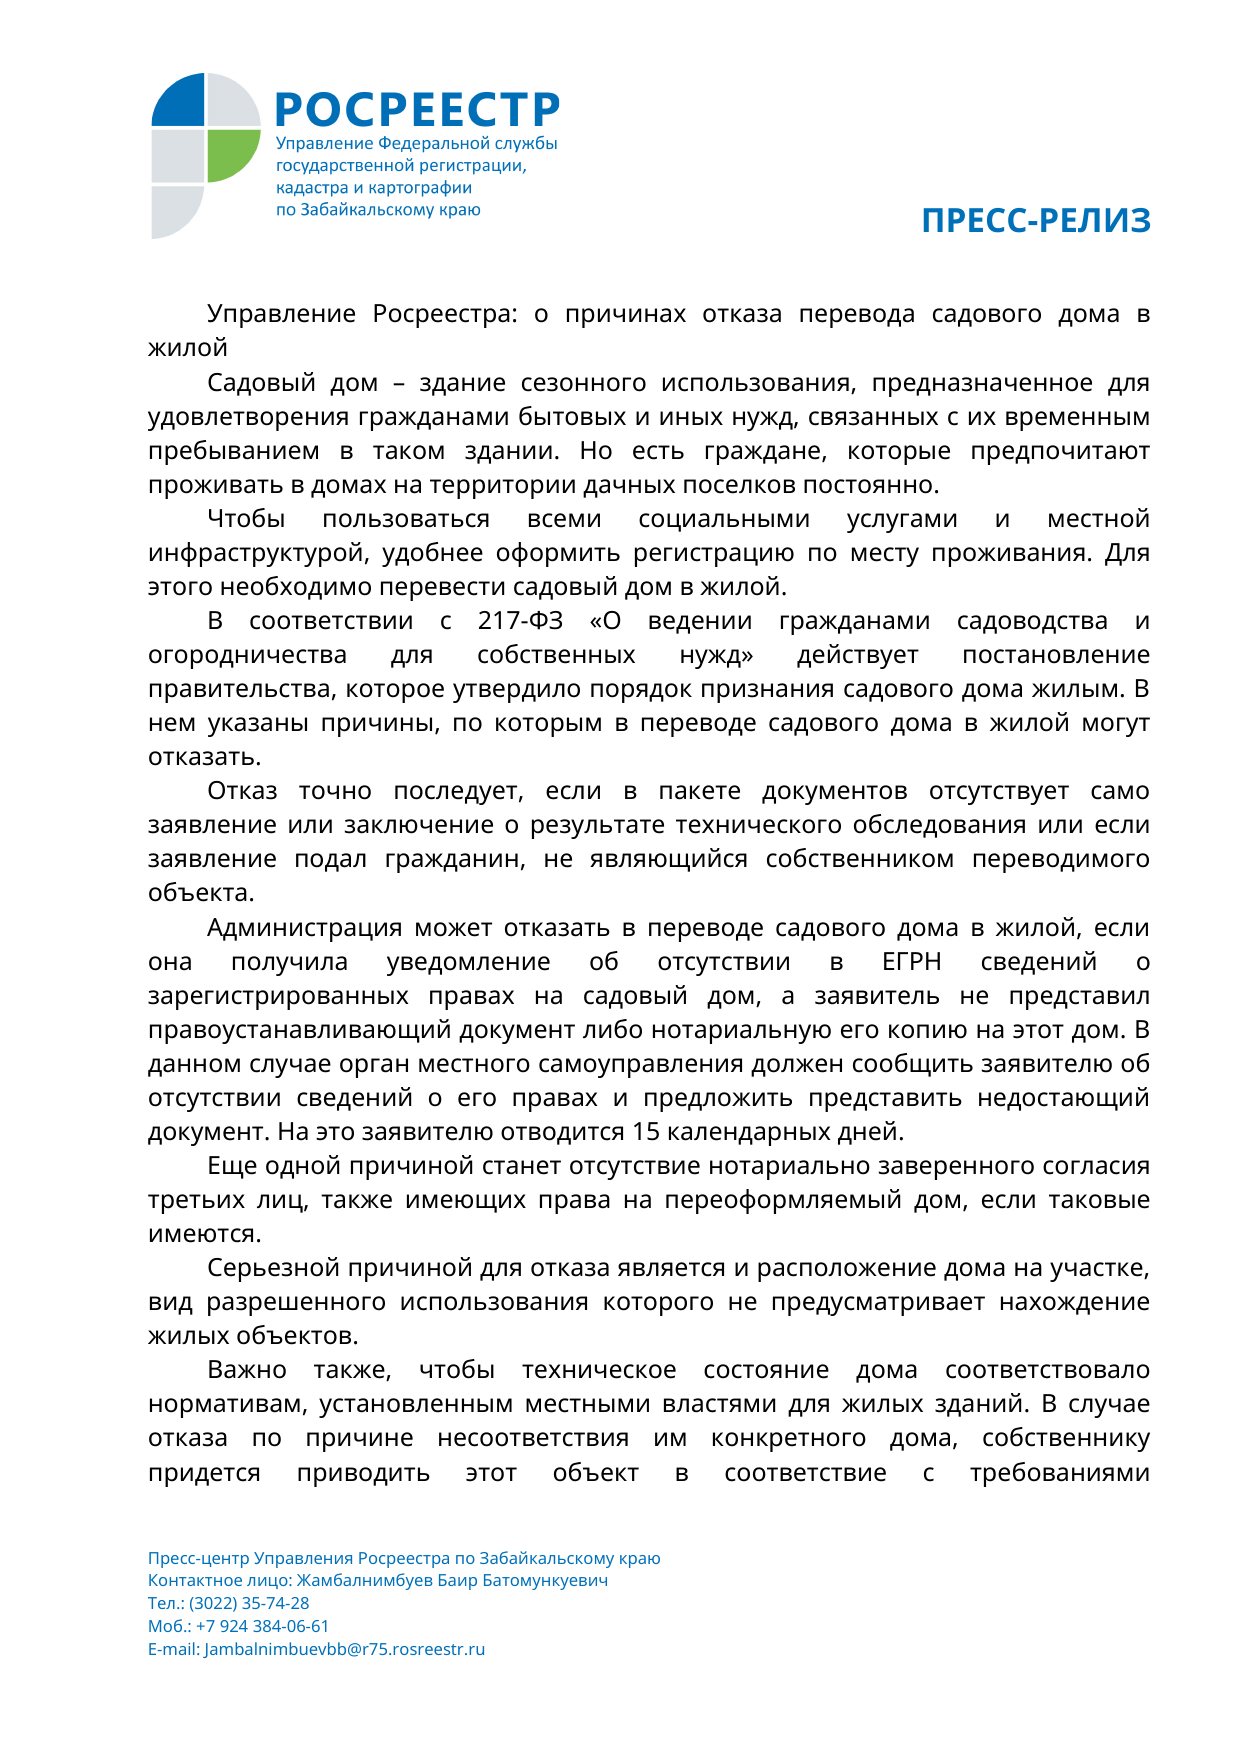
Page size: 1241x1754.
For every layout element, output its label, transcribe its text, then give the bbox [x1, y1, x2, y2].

text Садовый дом – здание сезонного использования, предназначенное для удовлетворения гражданами бытовых и иных нужд, связанных с их временным пребыванием в таком здании. Но есть граждане, которые предпочитают проживать в домах на территории дачных поселков постоянно. [148, 364, 1152, 500]
picture [151, 73, 560, 239]
text Отказ точно последует, если в пакете документов отсутствует само заявление или заключение о результате технического обследования или если заявление подал гражданин, не являющийся собственником переводимого объекта. [148, 773, 1152, 909]
text Еще одной причиной станет отсутствие нотариально заверенного согласия третьих лиц, также имеющих права на переоформляемый дом, если таковые имеются. [148, 1148, 1152, 1250]
text Серьезной причиной для отказа является и расположение дома на участке, вид разрешенного использования которого не предусматривает нахождение жилых объектов. [148, 1250, 1152, 1352]
text В соответствии с 217-ФЗ «О ведении гражданами садоводства и огородничества для собственных нужд» действует постановление правительства, которое утвердило порядок признания садового дома жилым. В нем указаны причины, по которым в переводе садового дома в жилой могут отказать. [148, 603, 1152, 773]
text Администрация может отказать в переводе садового дома в жилой, если она получила уведомление об отсутствии в ЕГРН сведений о зарегистрированных правах на садовый дом, а заявитель не представил правоустанавливающий документ либо нотариальную его копию на этот дом. В данном случае орган местного самоуправления должен сообщить заявителю об отсутствии сведений о его правах и предложить представить недостающий документ. На это заявителю отводится 15 календарных дней. [148, 909, 1152, 1148]
text Управление Росреестра: о причинах отказа перевода садового дома в жилой [148, 296, 1152, 364]
text Чтобы пользоваться всеми социальными услугами и местной инфраструктурой, удобнее оформить регистрацию по месту проживания. Для этого необходимо перевести садовый дом в жилой. [148, 500, 1152, 603]
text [148, 1352, 1152, 1488]
